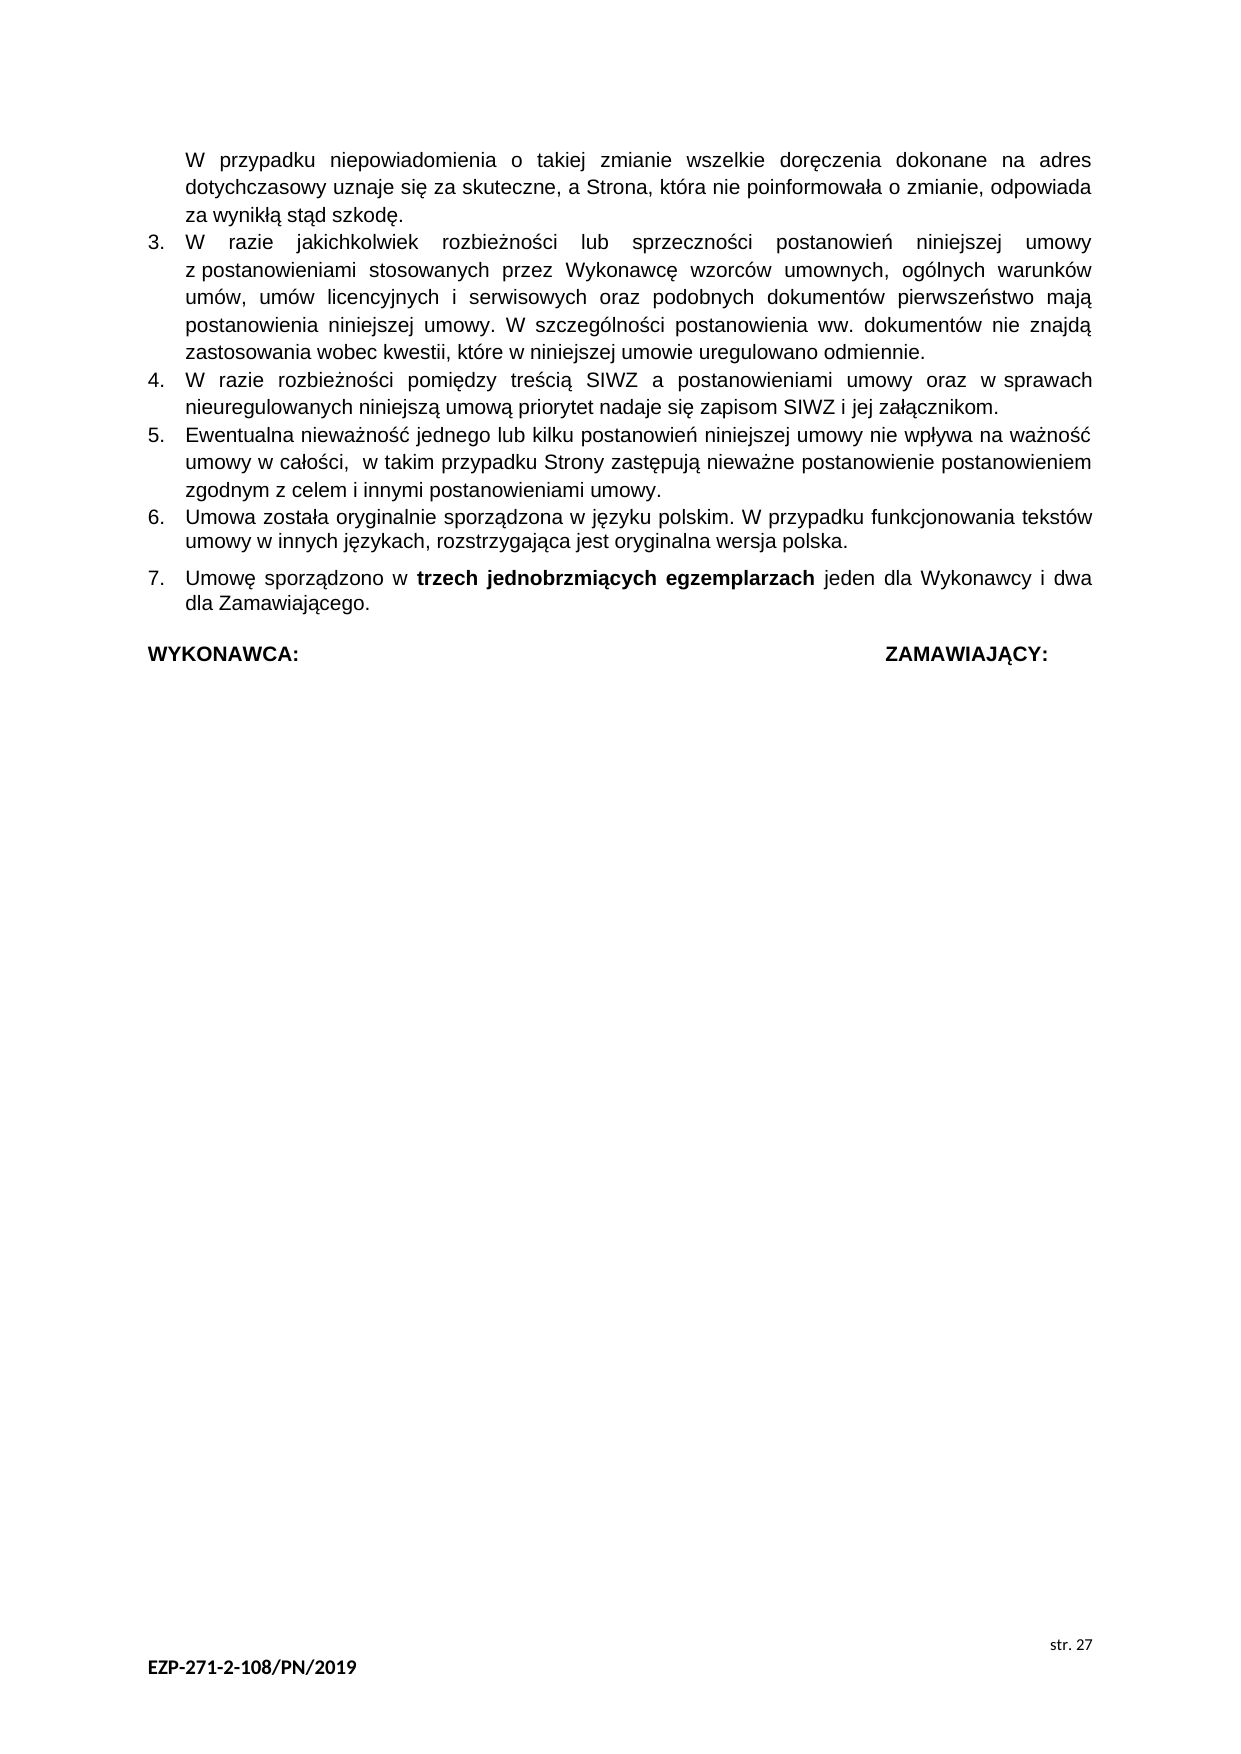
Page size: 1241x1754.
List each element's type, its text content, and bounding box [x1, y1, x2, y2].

list W razie rozbieżności pomiędzy treścią SIWZ a postanowieniami umowy oraz w sprawach nieuregulowanych niniejszą umową priorytet nadaje się zapisom SIWZ i jej załącznikom. [148, 368, 1093, 419]
list W razie jakichkolwiek rozbieżności lub sprzeczności postanowień niniejszej umowy z postanowieniami stosowanych przez Wykonawcę wzorców umownych, ogólnych warunków umów, umów licencyjnych i serwisowych oraz podobnych dokumentów pierwszeństwo mają postanowienia niniejszej umowy. W szczególności postanowienia ww. dokumentów nie znajdą zastosowania wobec kwestii, które w niniejszej umowie uregulowano odmiennie. [148, 230, 1093, 364]
list Ewentualna nieważność jednego lub kilku postanowień niniejszej umowy nie wpływa na ważność umowy w całości, w takim przypadku Strony zastępują nieważne postanowienie postanowieniem zgodnym z celem i innymi postanowieniami umowy. [148, 423, 1093, 502]
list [148, 148, 1093, 227]
text WYKONAWCA: ZAMAWIAJĄCY: [148, 641, 1093, 665]
list Umowa została oryginalnie sporządzona w języku polskim. W przypadku funkcjonowania tekstów umowy w innych językach, rozstrzygająca jest oryginalna wersja polska. [148, 505, 1093, 553]
list Umowę sporządzono w trzech jednobrzmiących egzemplarzach jeden dla Wykonawcy i dwa dla Zamawiającego. [148, 566, 1093, 615]
